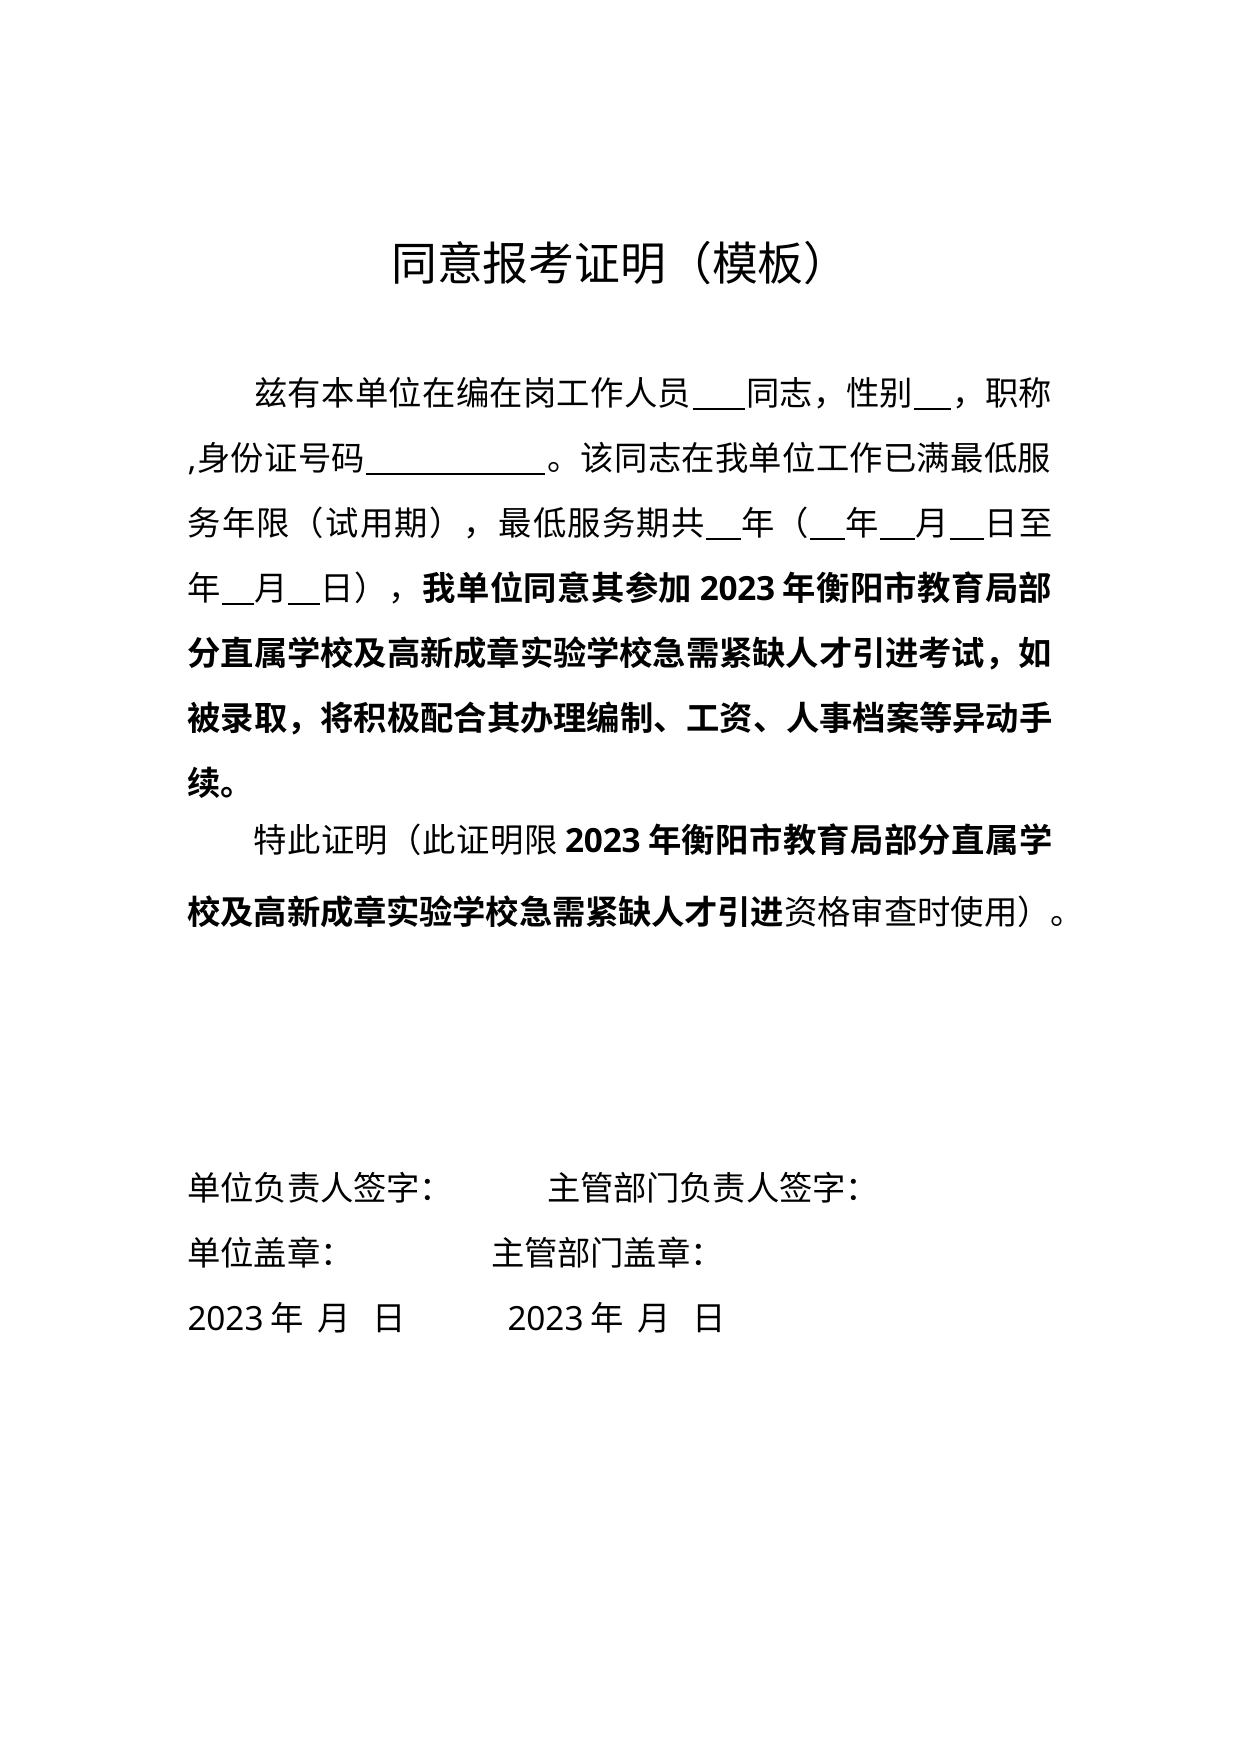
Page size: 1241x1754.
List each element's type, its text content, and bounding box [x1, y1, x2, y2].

text 同意报考证明（模板） [187, 227, 1053, 293]
text 单位负责人签字： 主管部门负责人签字： [187, 1153, 1053, 1218]
text 特此证明（此证明限2023年衡阳市教育局部分直属学校及高新成章实验学校急需紧缺人才引进资格审查时使用）。 [187, 813, 1053, 934]
text 兹有本单位在编在岗工作人员 同志，性别 ，职称 ,身份证号码 。该同志在我单位工作已满最低服务年限（试用期），最低服务期共 年（ 年 月 日至 年 月 日），我单位同意其参加2023年衡阳市教育局部分直属学校及高新成章实验学校急需紧缺人才引进考试，如被录取，将积极配合其办理编制、工资、人事档案等异动手续。 [187, 358, 1053, 813]
text 单位盖章： 主管部门盖章： [187, 1218, 1053, 1283]
text 2023年 月 日 2023年 月 日 [187, 1283, 1053, 1348]
